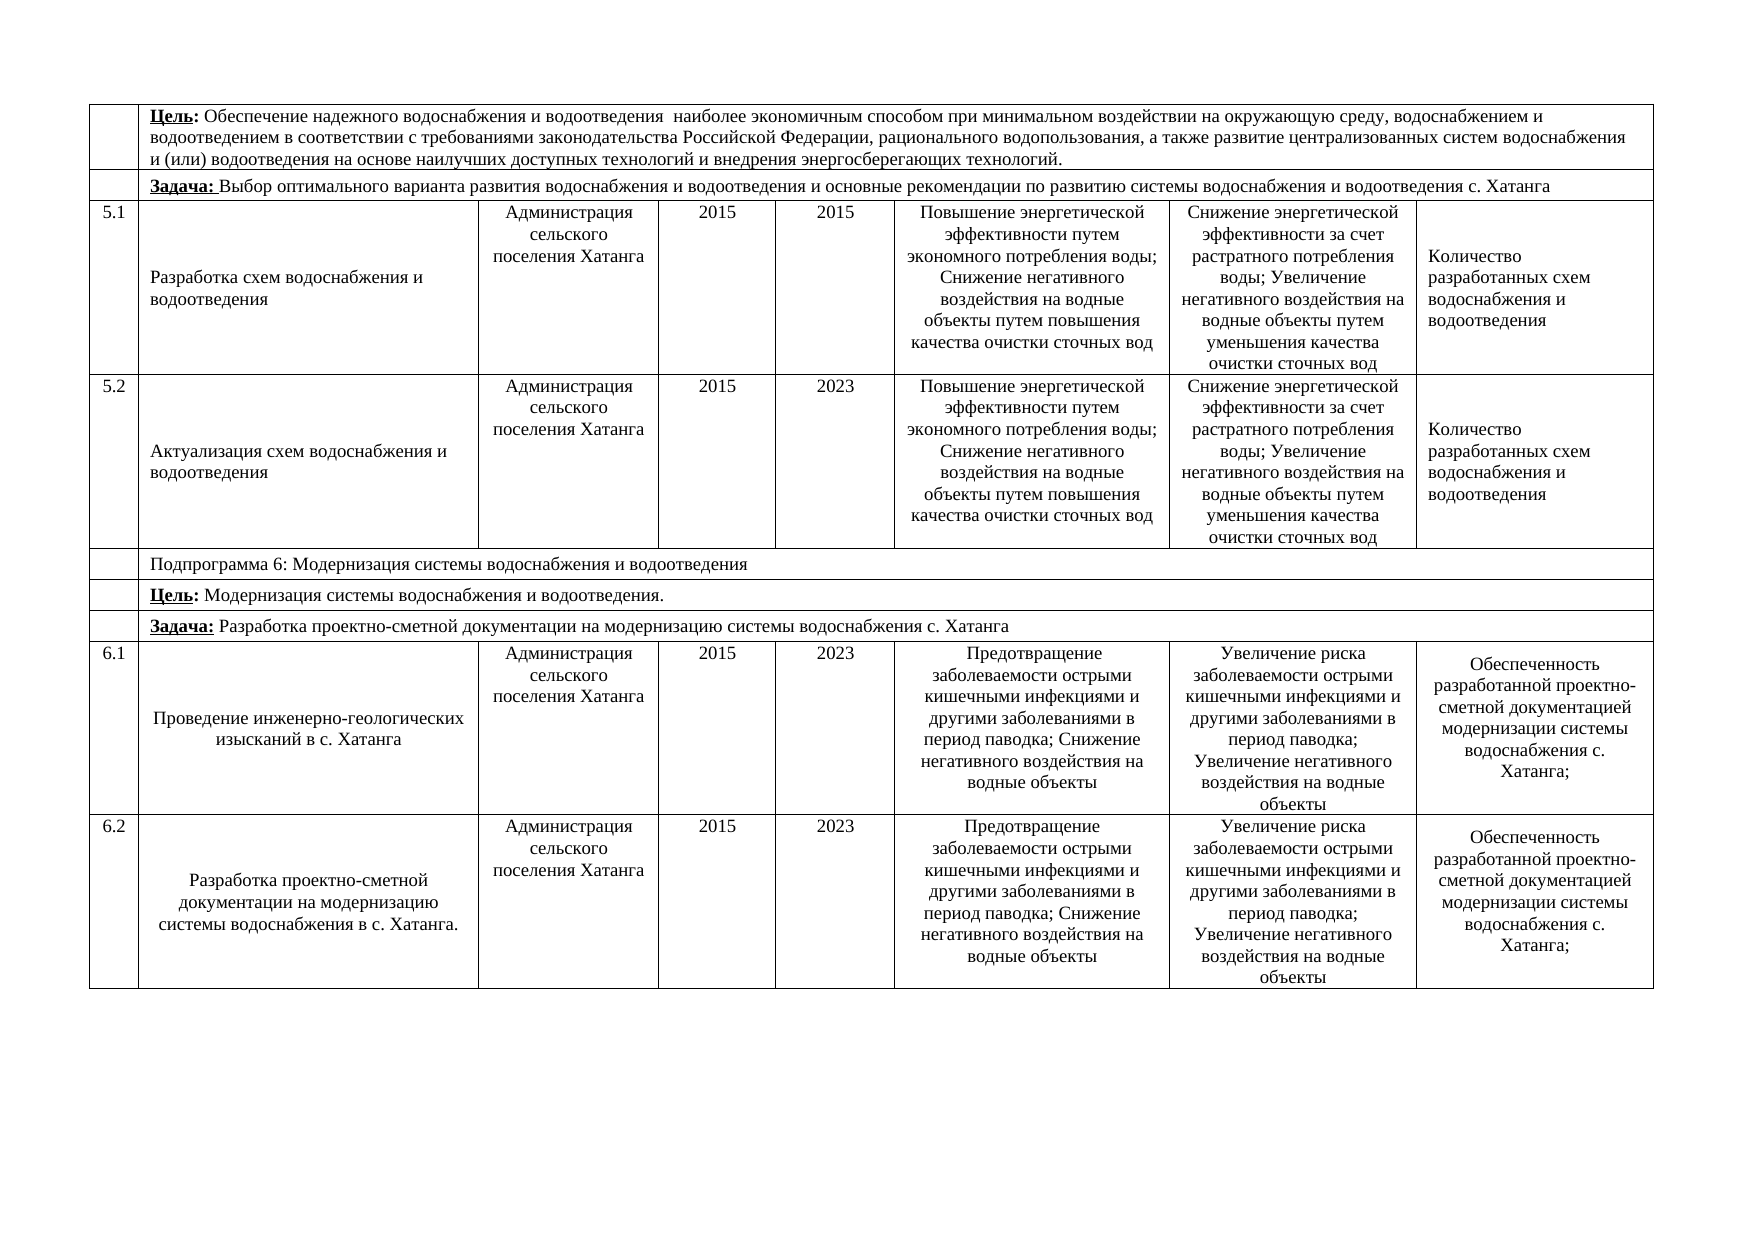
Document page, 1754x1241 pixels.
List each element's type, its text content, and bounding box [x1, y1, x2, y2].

table_cell Администрация сельского поселения Хатанга [479, 375, 658, 547]
table_cell Цель: Обеспечение надежного водоснабжения и водоотведения наиболее экономичным способом при минимальном воздействии на окружающую среду, водоснабжением и водоотведением в соответствии с требованиями законодательства Российской Федерации, рационального водопользования, а также развитие централизованных систем водоснабжения и (или) водоотведения на основе наилучших доступных технологий и внедрения энергосберегающих технологий. [139, 105, 1653, 169]
table_cell Цель: Модернизация системы водоснабжения и водоотведения. [139, 580, 1653, 610]
table_cell Количество разработанных схем водоснабжения и водоотведения [1417, 201, 1653, 374]
table_cell 2015 [659, 642, 775, 814]
table_cell 5.2 [90, 375, 138, 547]
table_cell Снижение энергетической эффективности за счет растратного потребления воды; Увеличение негативного воздействия на водные объекты путем уменьшения качества очистки сточных вод [1170, 201, 1416, 374]
table_cell 2015 [659, 201, 775, 374]
table_cell Повышение энергетической эффективности путем экономного потребления воды; Снижение негативного воздействия на водные объекты путем повышения качества очистки сточных вод [895, 375, 1169, 547]
table_cell Подпрограмма 6: Модернизация системы водоснабжения и водоотведения [139, 549, 1653, 578]
table_cell Задача: Разработка проектно-сметной документации на модернизацию системы водоснабжения с. Хатанга [139, 611, 1653, 641]
table_cell [90, 580, 138, 610]
table_cell [90, 611, 138, 641]
table_cell 5.1 [90, 201, 138, 374]
table_cell Снижение энергетической эффективности за счет растратного потребления воды; Увеличение негативного воздействия на водные объекты путем уменьшения качества очистки сточных вод [1170, 375, 1416, 547]
table_cell 2015 [659, 815, 775, 988]
table_cell 2023 [776, 642, 894, 814]
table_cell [1417, 815, 1653, 988]
table_cell 2015 [776, 201, 894, 374]
table_cell Разработка проектно-сметной документации на модернизацию системы водоснабжения в с. Хатанга. [139, 815, 478, 988]
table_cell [479, 815, 658, 988]
table_cell [90, 105, 138, 169]
table_cell Обеспеченность разработанной проектно-сметной документацией модернизации системы водоснабжения с. Хатанга; [1417, 642, 1653, 814]
table_cell Проведение инженерно-геологических изысканий в с. Хатанга [139, 642, 478, 814]
table_cell [90, 170, 138, 200]
table_cell 2015 [659, 375, 775, 547]
table_cell Актуализация схем водоснабжения и водоотведения [139, 375, 478, 547]
table_cell Повышение энергетической эффективности путем экономного потребления воды; Снижение негативного воздействия на водные объекты путем повышения качества очистки сточных вод [895, 201, 1169, 374]
table_cell Количество разработанных схем водоснабжения и водоотведения [1417, 375, 1653, 547]
table_cell Администрация сельского поселения Хатанга [479, 201, 658, 374]
table_cell 2023 [776, 815, 894, 988]
table_cell Разработка схем водоснабжения и водоотведения [139, 201, 478, 374]
table_cell 2023 [776, 375, 894, 547]
table_cell 6.2 [90, 815, 138, 988]
table_cell Задача: Выбор оптимального варианта развития водоснабжения и водоотведения и основные рекомендации по развитию системы водоснабжения и водоотведения с. Хатанга [139, 170, 1653, 200]
table_cell Администрация сельского поселения Хатанга [479, 642, 658, 814]
table_cell [90, 549, 138, 578]
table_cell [895, 815, 1169, 988]
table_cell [1170, 815, 1416, 988]
table_cell 6.1 [90, 642, 138, 814]
